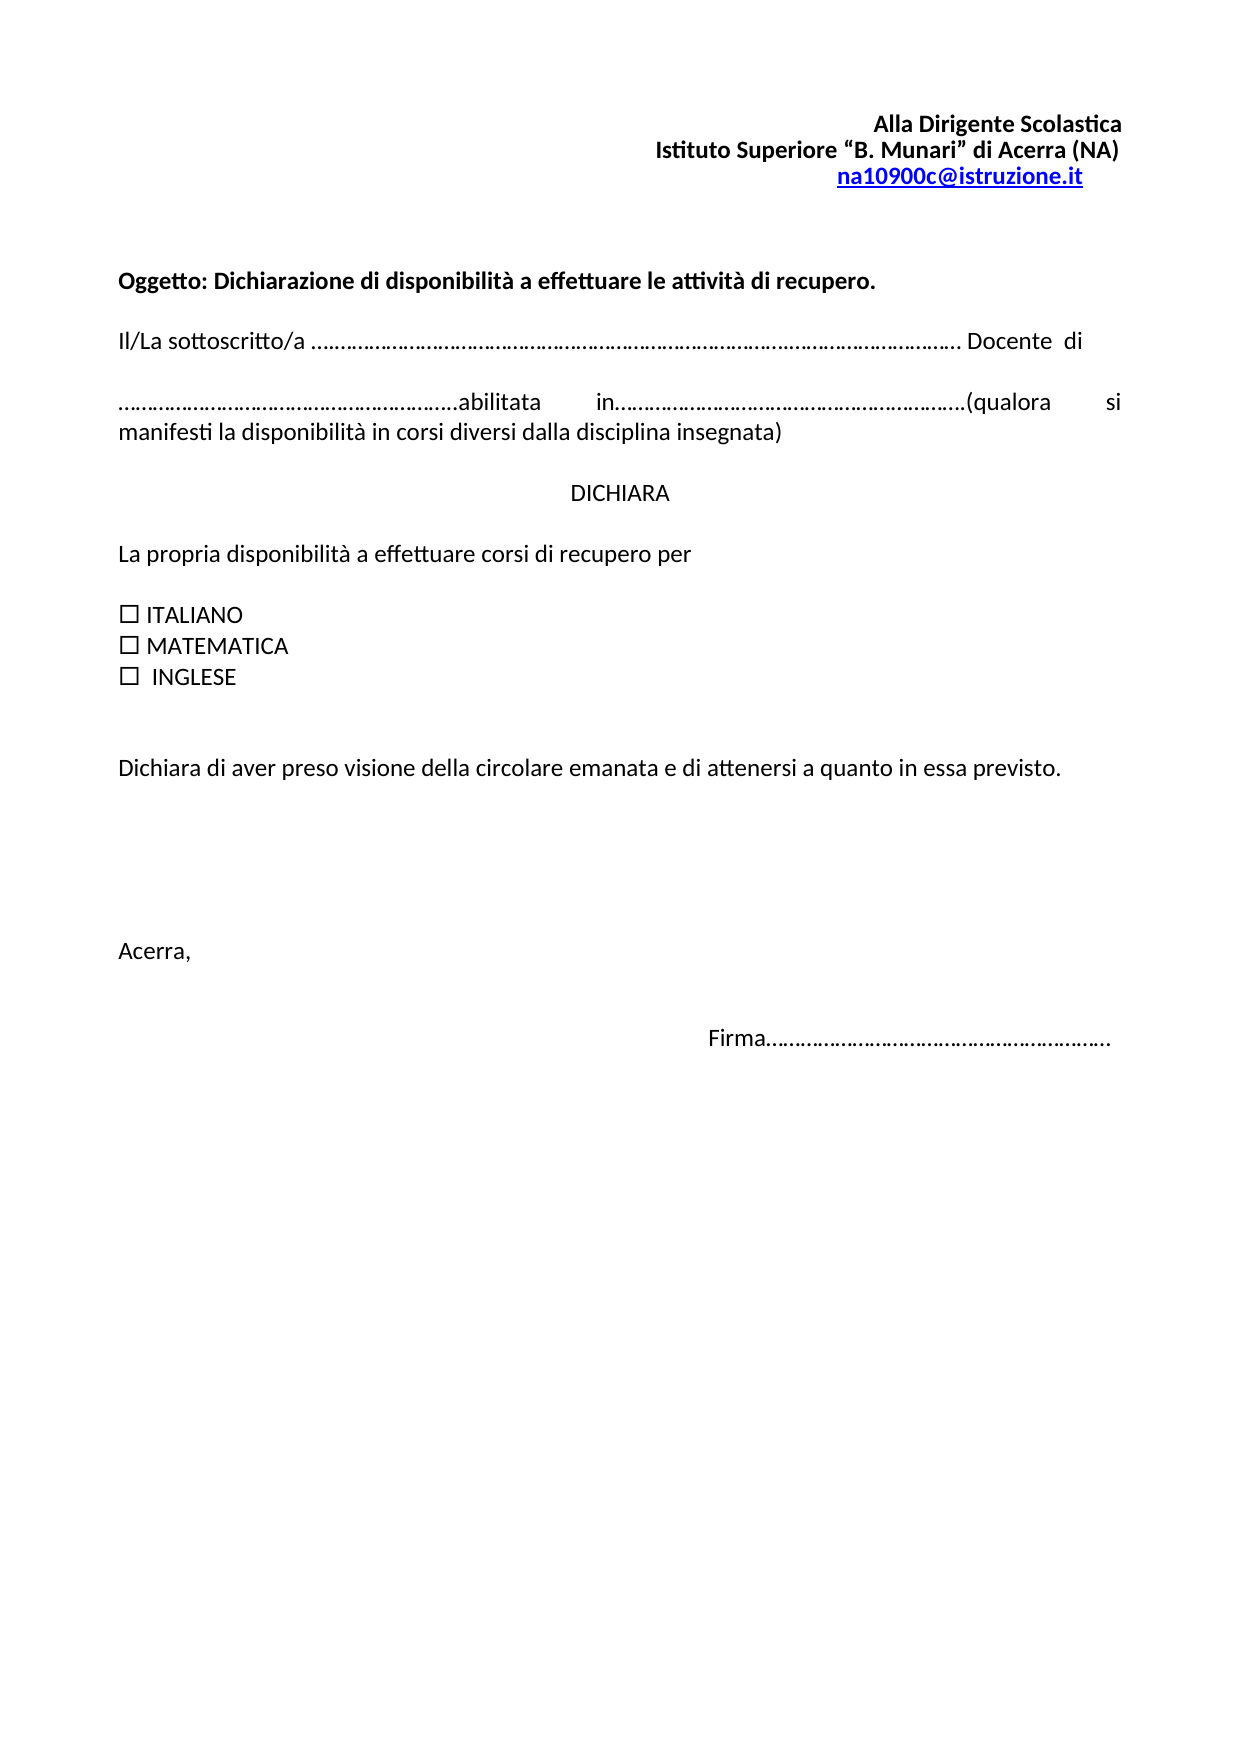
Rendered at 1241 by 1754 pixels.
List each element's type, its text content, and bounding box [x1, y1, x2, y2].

text La propria disponibilità a effettuare corsi di recupero per [118, 538, 1122, 569]
text Dichiara di aver preso visione della circolare emanata e di attenersi a quanto in essa previsto. [118, 752, 1122, 783]
text …………………………………………………..abilitata in…………………………………………………….(qualora si manifesti la disponibilità in corsi diversi dalla disciplina insegnata) [118, 386, 1122, 447]
text Istituto Superiore “B. Munari” di Acerra (NA) [118, 137, 1122, 164]
text Firma…………………………………………………… [118, 996, 1122, 1052]
text ITALIANO [118, 599, 1122, 630]
text MATEMATICA [118, 630, 1122, 661]
text Il/La sottoscritto/a ….…………………………………………………………………….………………………… Docente di [118, 325, 1122, 355]
text Oggetto: Dichiarazione di disponibilità a effettuare le attività di recupero. [118, 268, 1122, 294]
text Acerra, [118, 935, 1122, 966]
text INGLESE [118, 661, 1122, 691]
text Alla Dirigente Scolastica [118, 111, 1122, 137]
text DICHIARA [118, 477, 1122, 508]
text na10900c@istruzione.it [118, 164, 1122, 190]
